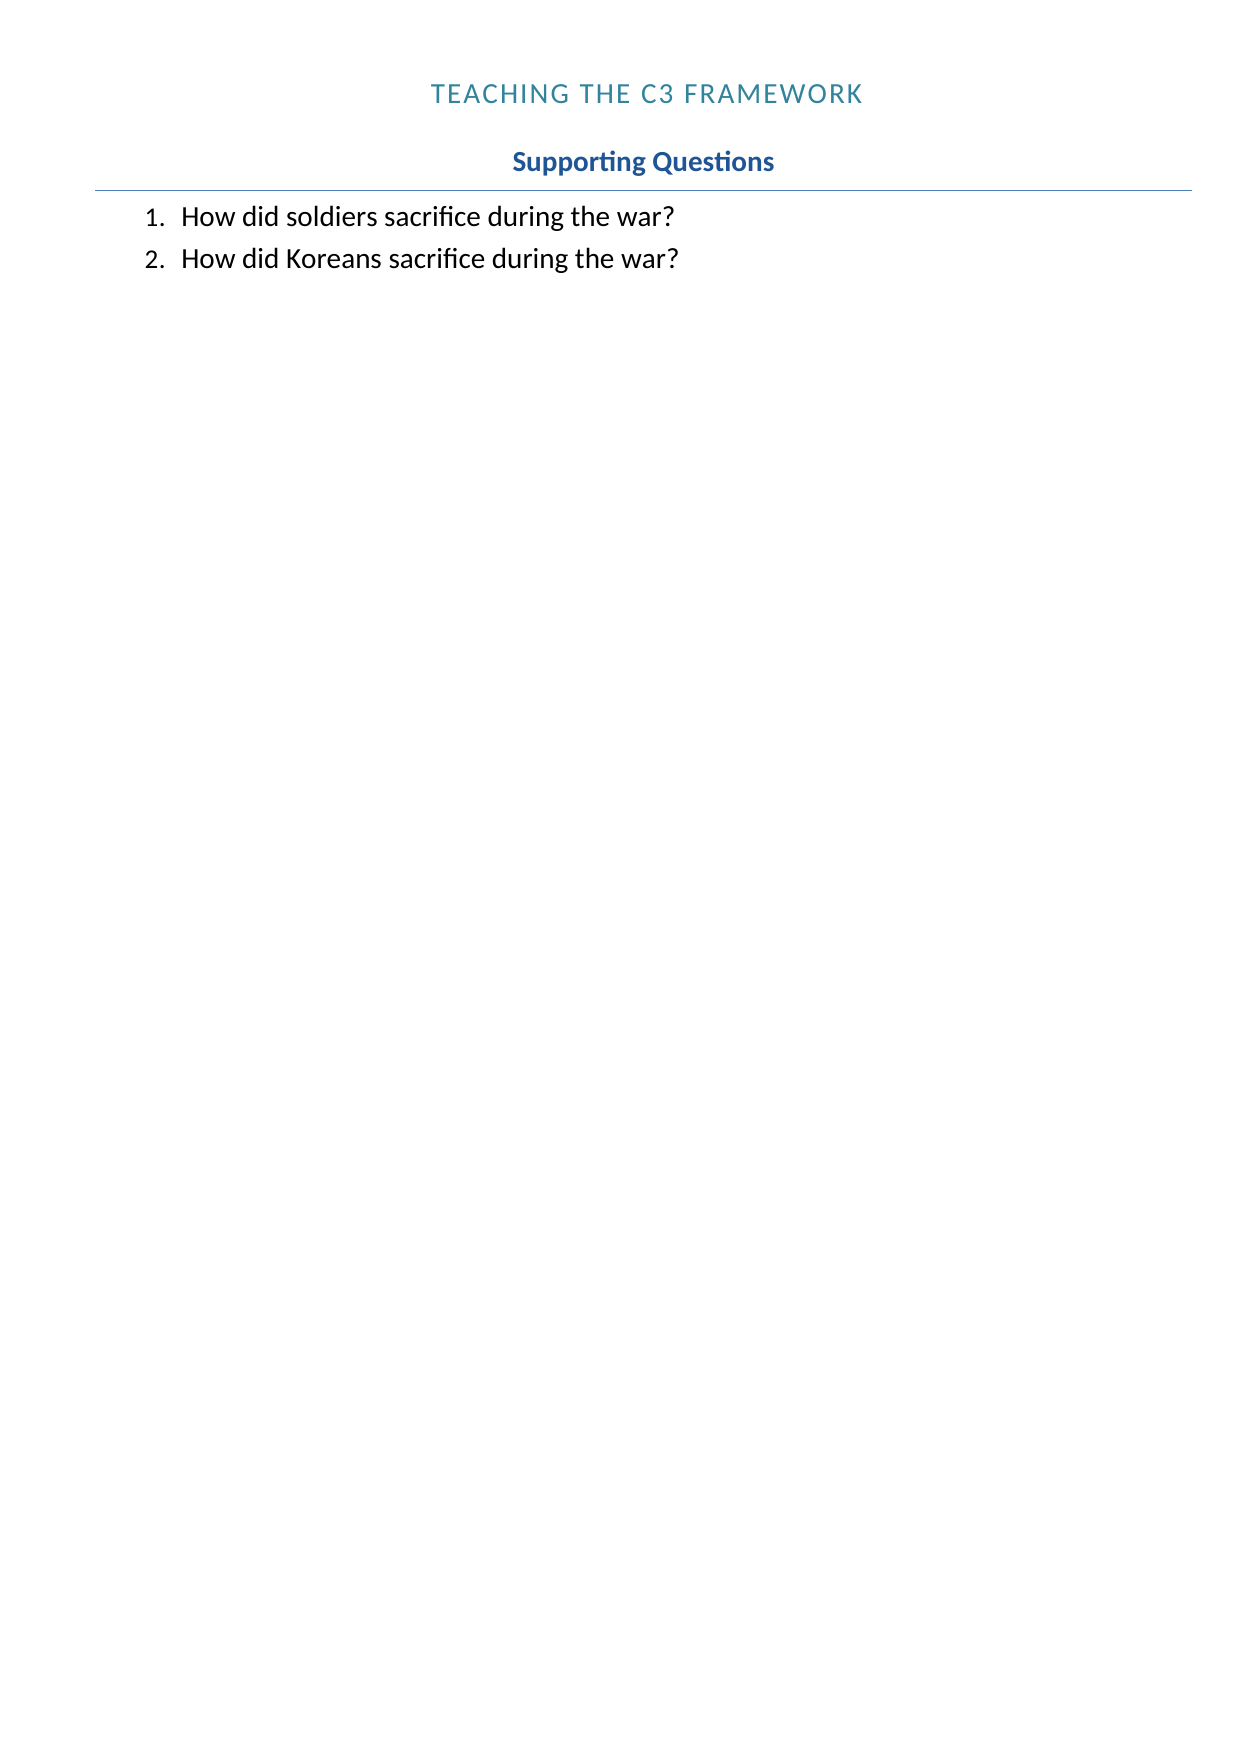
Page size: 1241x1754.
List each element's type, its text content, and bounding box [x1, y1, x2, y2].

subtitle Supporting Questions [94, 131, 1192, 191]
list How did soldiers sacrifice during the war? [144, 203, 1192, 232]
list How did Koreans sacrifice during the war? [144, 245, 1192, 274]
